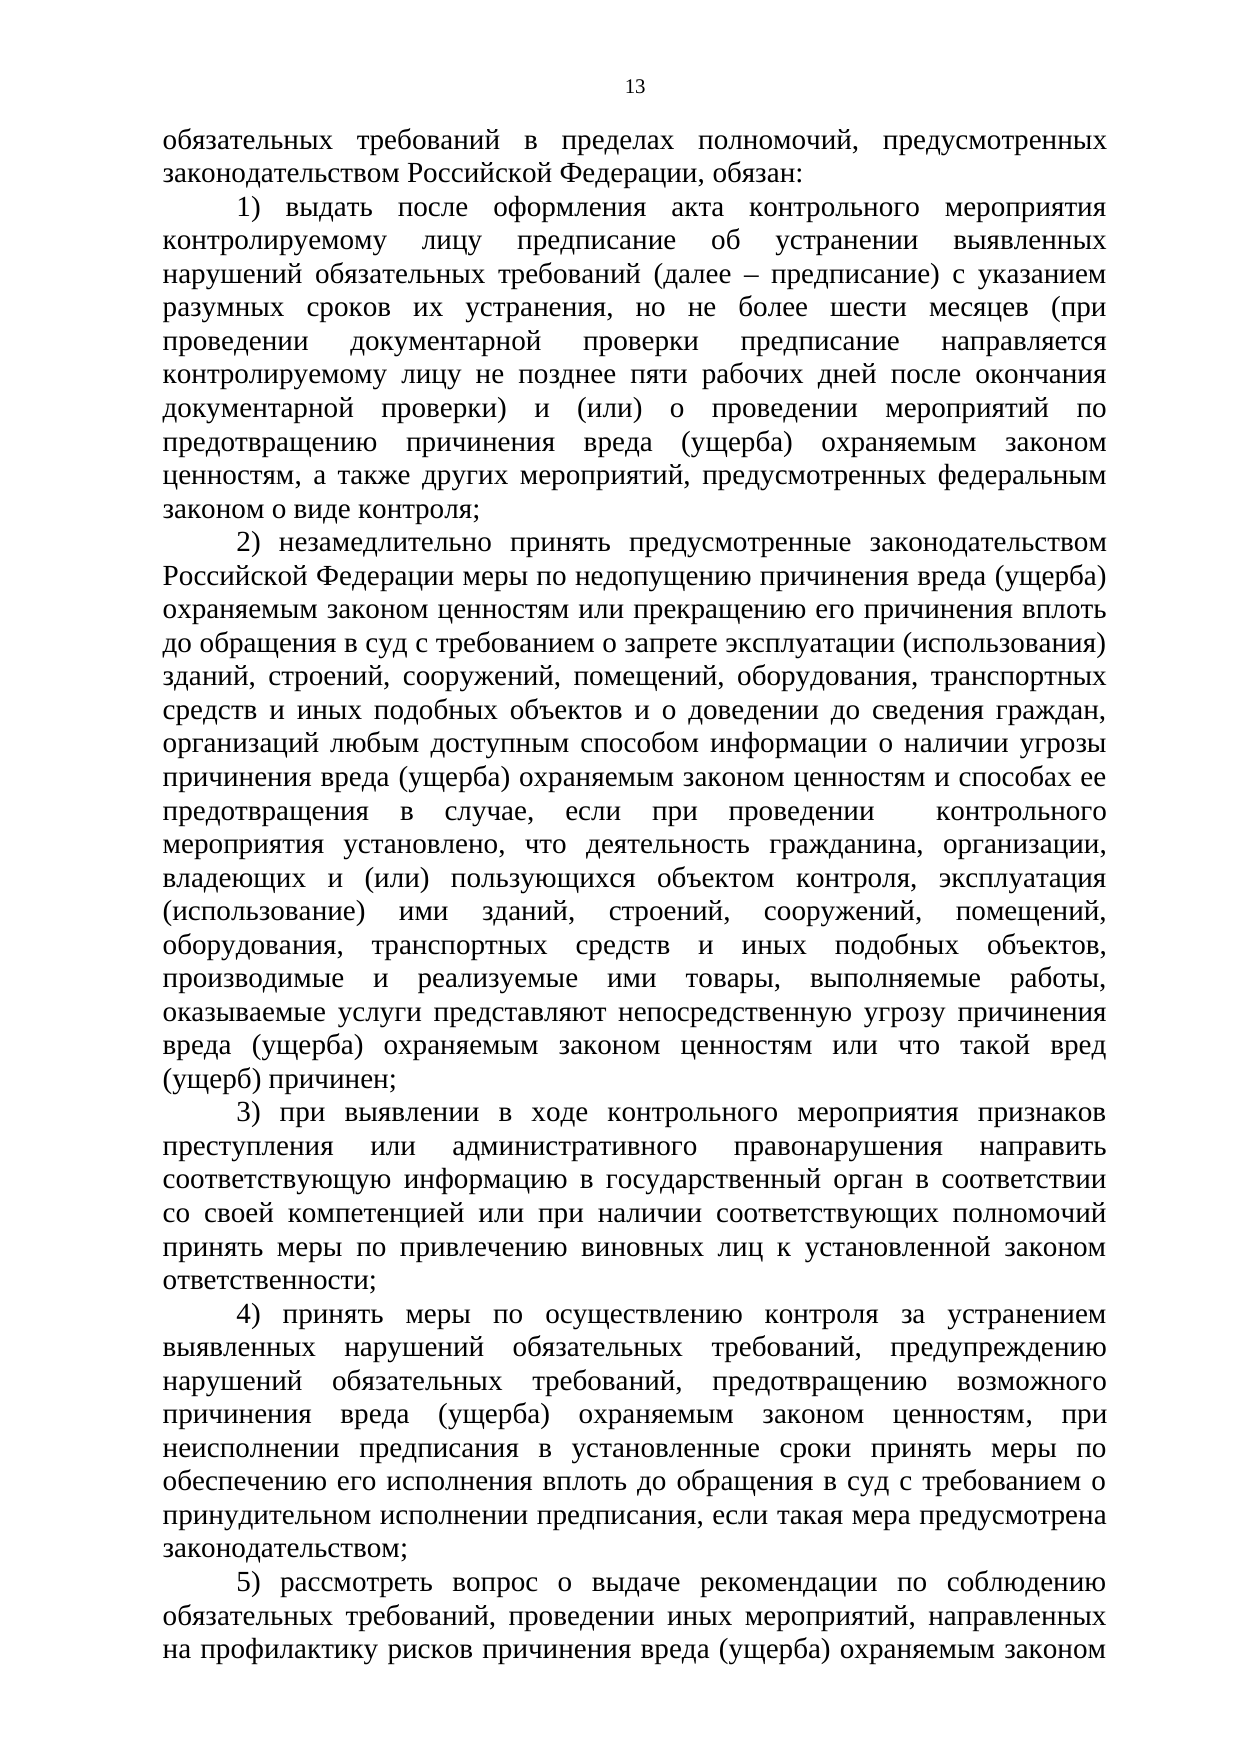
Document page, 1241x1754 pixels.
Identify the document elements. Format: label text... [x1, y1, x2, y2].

text 3) при выявлении в ходе контрольного мероприятия признаков преступления или административного правонарушения направить соответствующую информацию в государственный орган в соответствии со своей компетенцией или при наличии соответствующих полномочий принять меры по привлечению виновных лиц к установленной законом ответственности; [162, 1094, 1107, 1296]
text 4) принять меры по осуществлению контроля за устранением выявленных нарушений обязательных требований, предупреждению нарушений обязательных требований, предотвращению возможного причинения вреда (ущерба) охраняемым законом ценностям, при неисполнении предписания в установленные сроки принять меры по обеспечению его исполнения вплоть до обращения в суд с требованием о принудительном исполнении предписания, если такая мера предусмотрена законодательством; [162, 1296, 1107, 1564]
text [162, 1564, 1107, 1665]
text 2) незамедлительно принять предусмотренные законодательством Российской Федерации меры по недопущению причинения вреда (ущерба) охраняемым законом ценностям или прекращению его причинения вплоть до обращения в суд с требованием о запрете эксплуатации (использования) зданий, строений, сооружений, помещений, оборудования, транспортных средств и иных подобных объектов и о доведении до сведения граждан, организаций любым доступным способом информации о наличии угрозы причинения вреда (ущерба) охраняемым законом ценностям и способах ее предотвращения в случае, если при проведении контрольного мероприятия установлено, что деятельность гражданина, организации, владеющих и (или) пользующихся объектом контроля, эксплуатация (использование) ими зданий, строений, сооружений, помещений, оборудования, транспортных средств и иных подобных объектов, производимые и реализуемые ими товары, выполняемые работы, оказываемые услуги представляют непосредственную угрозу причинения вреда (ущерба) охраняемым законом ценностям или что такой вред (ущерб) причинен; [162, 524, 1107, 1094]
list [162, 122, 1107, 189]
text 1) выдать после оформления акта контрольного мероприятия контролируемому лицу предписание об устранении выявленных нарушений обязательных требований (далее – предписание) с указанием разумных сроков их устранения, но не более шести месяцев (при проведении документарной проверки предписание направляется контролируемому лицу не позднее пяти рабочих дней после окончания документарной проверки) и (или) о проведении мероприятий по предотвращению причинения вреда (ущерба) охраняемым законом ценностям, а также других мероприятий, предусмотренных федеральным законом о виде контроля; [162, 189, 1107, 524]
